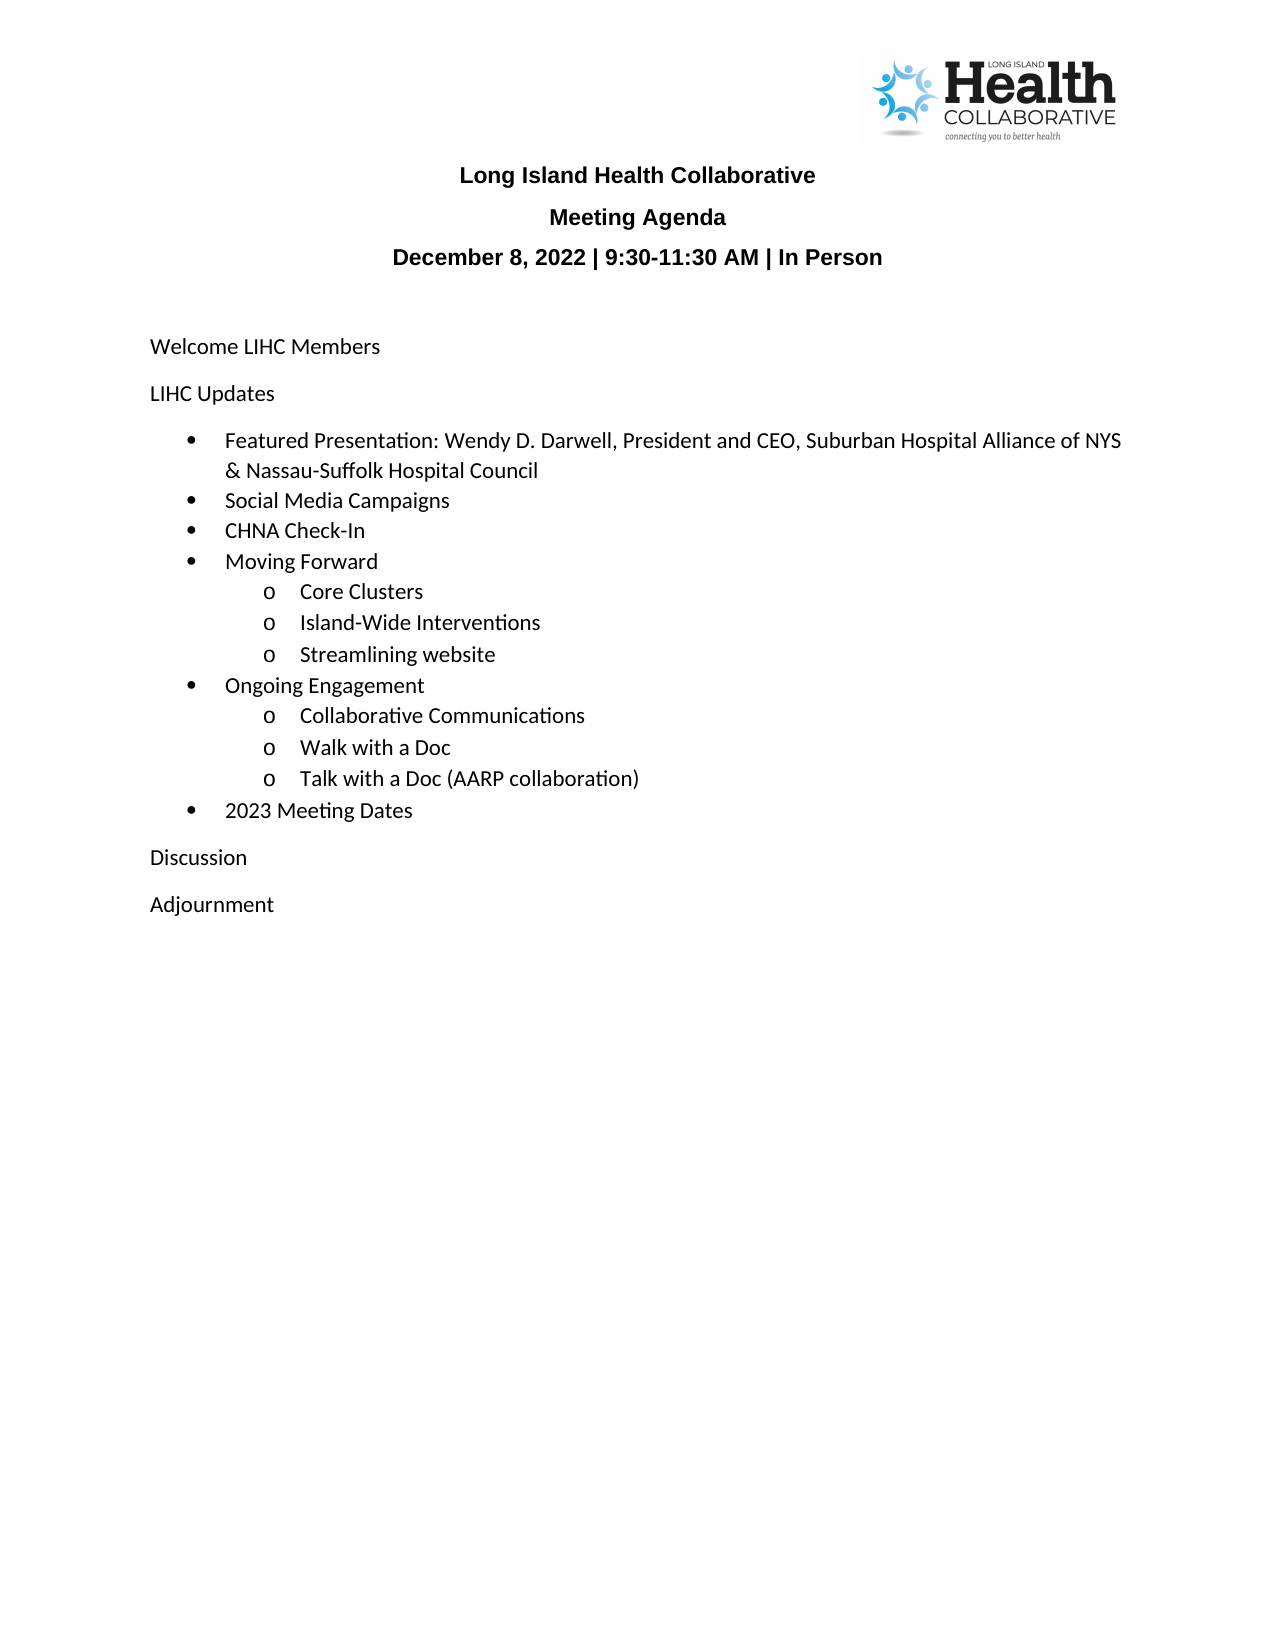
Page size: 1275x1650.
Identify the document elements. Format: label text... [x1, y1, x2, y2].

text LIHC Updates [150, 379, 1125, 407]
text Meeting Agenda [150, 203, 1125, 230]
list Talk with a Doc (AARP collaboration) [262, 764, 1125, 794]
list 2023 Meeting Dates [187, 796, 1125, 824]
text Discussion [150, 843, 1125, 871]
list Featured Presentation: Wendy D. Darwell, President and CEO, Suburban Hospital Alliance of NYS & Nassau-Suffolk Hospital Council [187, 426, 1125, 484]
list CHNA Check-In [187, 517, 1125, 544]
text Welcome LIHC Members [150, 332, 1125, 360]
list Streamlining website [262, 640, 1125, 669]
list Moving Forward [187, 547, 1125, 575]
picture [860, 50, 1125, 150]
list Ongoing Engagement [187, 671, 1125, 699]
list Walk with a Doc [262, 733, 1125, 762]
text December 8, 2022 | 9:30-11:30 AM | In Person [150, 244, 1125, 271]
list Collaborative Communications [262, 702, 1125, 731]
list Island-Wide Interventions [262, 608, 1125, 638]
list Social Media Campaigns [187, 486, 1125, 514]
text Adjournment [150, 890, 1125, 918]
text Long Island Health Collaborative [150, 162, 1125, 189]
list Core Clusters [262, 577, 1125, 606]
